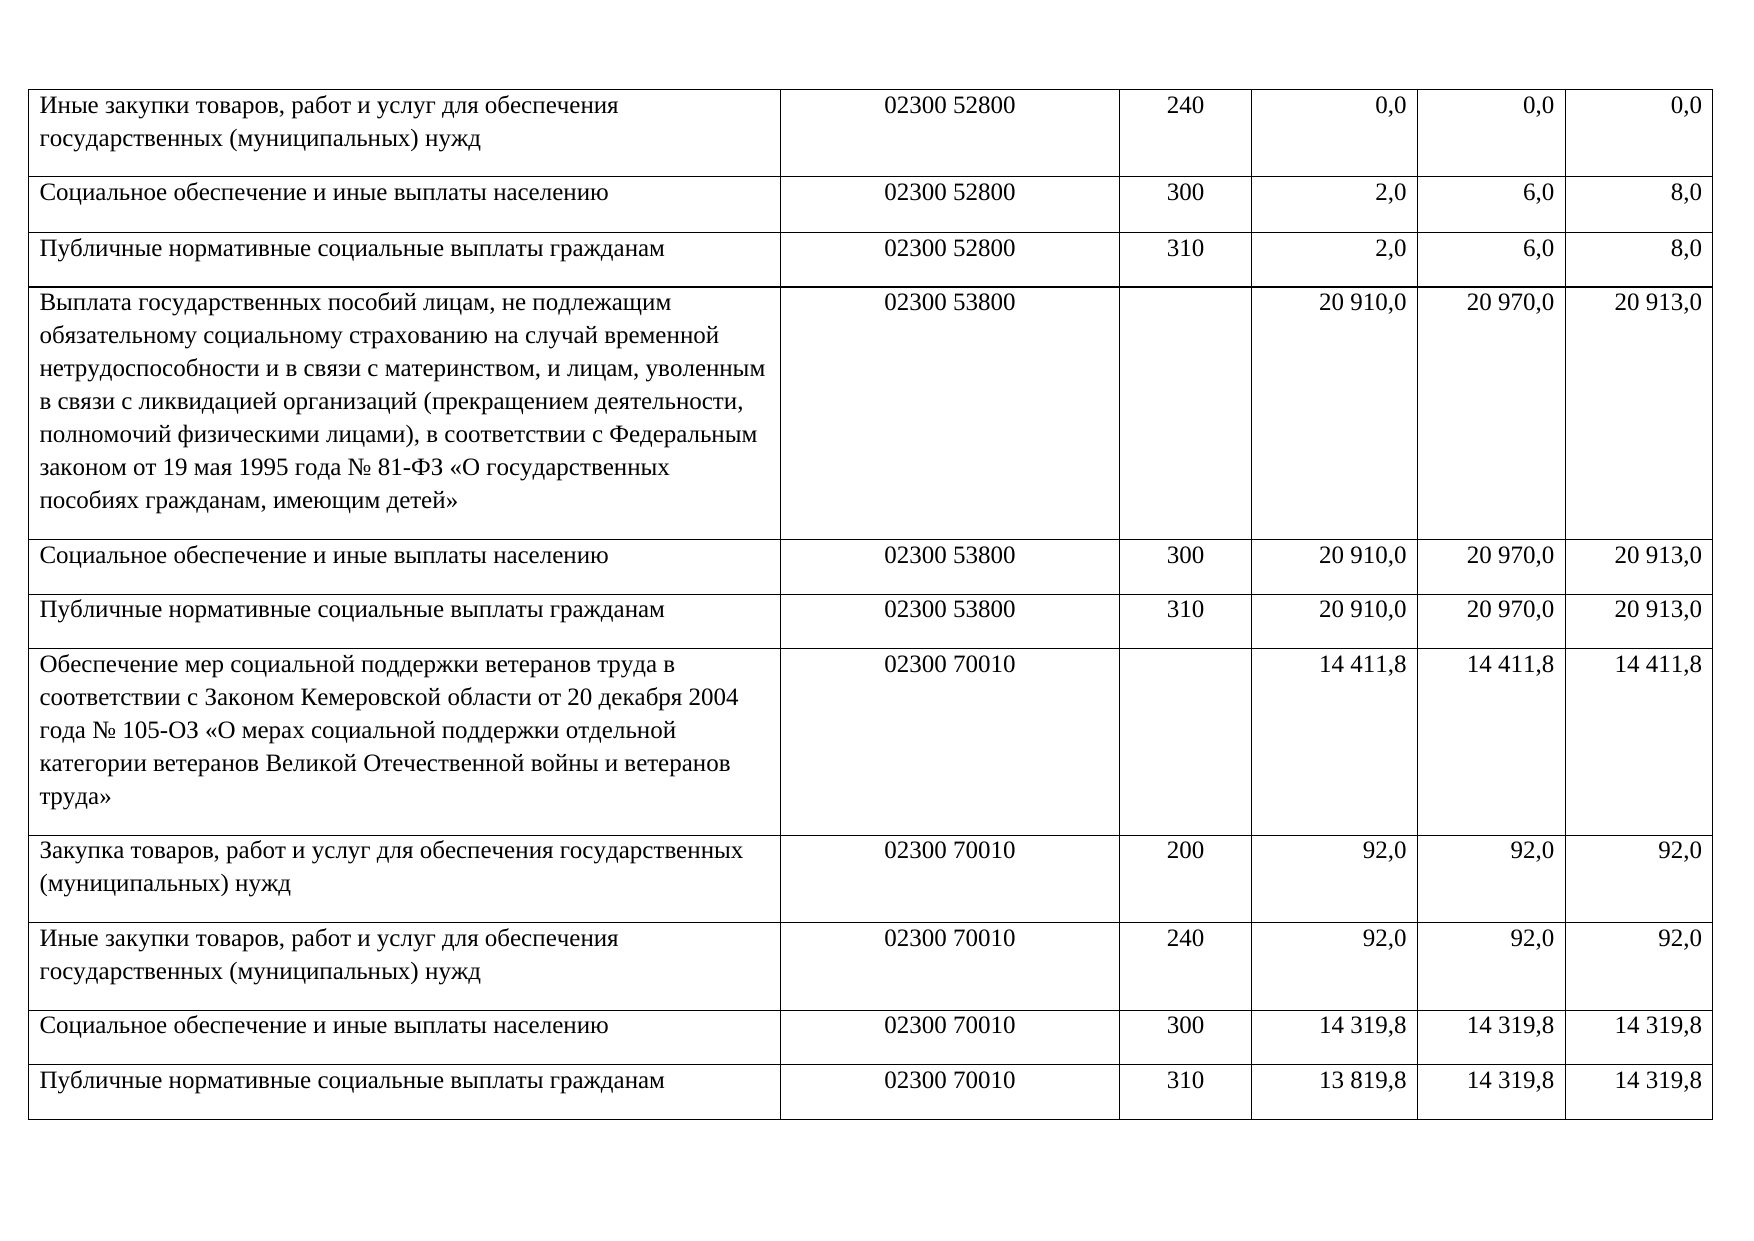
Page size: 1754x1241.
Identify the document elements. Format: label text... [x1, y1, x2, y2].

table_cell 6,0 [1418, 177, 1565, 232]
table_cell 92,0 [1566, 923, 1712, 1009]
table_cell Социальное обеспечение и иные выплаты населению [29, 177, 780, 232]
table_cell Публичные нормативные социальные выплаты гражданам [29, 595, 780, 648]
table_cell 20 913,0 [1566, 595, 1712, 648]
table_cell Публичные нормативные социальные выплаты гражданам [29, 1065, 780, 1118]
table_cell 02300 70010 [781, 1011, 1119, 1064]
table_cell 2,0 [1252, 177, 1417, 232]
table_cell 02300 70010 [781, 649, 1119, 834]
table_cell Публичные нормативные социальные выплаты гражданам [29, 233, 780, 286]
table_cell Выплата государственных пособий лицам, не подлежащим обязательному социальному страхованию на случай временной нетрудоспособности и в связи с материнством, и лицам, уволенным в связи с ликвидацией организаций (прекращением деятельности, полномочий физическими лицами), в соответствии с Федеральным законом от 19 мая 1995 года № 81-ФЗ «О государственных пособиях гражданам, имеющим детей» [29, 288, 780, 539]
table_cell 02300 52800 [781, 177, 1119, 232]
table_cell [1120, 649, 1251, 834]
table_cell 20 970,0 [1418, 288, 1565, 539]
table_cell 02300 70010 [781, 1065, 1119, 1118]
table_cell 02300 53800 [781, 595, 1119, 648]
table_cell 20 970,0 [1418, 540, 1565, 593]
table_cell Иные закупки товаров, работ и услуг для обеспечения государственных (муниципальных) нужд [29, 90, 780, 176]
table_cell 2,0 [1252, 233, 1417, 286]
table_cell [1120, 288, 1251, 539]
table_cell 20 970,0 [1418, 595, 1565, 648]
table_cell 92,0 [1252, 923, 1417, 1009]
table_cell 200 [1120, 836, 1251, 922]
table_cell 14 411,8 [1566, 649, 1712, 834]
table_cell Обеспечение мер социальной поддержки ветеранов труда в соответствии с Законом Кемеровской области от 20 декабря 2004 года № 105-ОЗ «О мерах социальной поддержки отдельной категории ветеранов Великой Отечественной войны и ветеранов труда» [29, 649, 780, 834]
table_cell Закупка товаров, работ и услуг для обеспечения государственных (муниципальных) нужд [29, 836, 780, 922]
table_cell 310 [1120, 233, 1251, 286]
table_cell 02300 53800 [781, 540, 1119, 593]
table_cell 300 [1120, 540, 1251, 593]
table_cell Социальное обеспечение и иные выплаты населению [29, 540, 780, 593]
table_cell 6,0 [1418, 233, 1565, 286]
table_cell 240 [1120, 923, 1251, 1009]
table_cell 13 819,8 [1252, 1065, 1417, 1118]
table_cell 8,0 [1566, 177, 1712, 232]
table_cell 02300 70010 [781, 836, 1119, 922]
table_cell 20 913,0 [1566, 540, 1712, 593]
table_cell 240 [1120, 90, 1251, 176]
table_cell 02300 70010 [781, 923, 1119, 1009]
table_cell 20 910,0 [1252, 540, 1417, 593]
table_cell 02300 52800 [781, 90, 1119, 176]
table_cell 310 [1120, 595, 1251, 648]
table_cell 8,0 [1566, 233, 1712, 286]
table_cell 14 319,8 [1252, 1011, 1417, 1064]
table_cell 20 913,0 [1566, 288, 1712, 539]
table_cell 14 319,8 [1418, 1011, 1565, 1064]
table_cell 92,0 [1252, 836, 1417, 922]
table_cell 92,0 [1418, 923, 1565, 1009]
table_cell 20 910,0 [1252, 595, 1417, 648]
table_cell 02300 53800 [781, 288, 1119, 539]
table_cell 92,0 [1418, 836, 1565, 922]
table_cell 0,0 [1418, 90, 1565, 176]
table_cell Иные закупки товаров, работ и услуг для обеспечения государственных (муниципальных) нужд [29, 923, 780, 1009]
table_cell 92,0 [1566, 836, 1712, 922]
table_cell 14 319,8 [1566, 1065, 1712, 1118]
table_cell 14 319,8 [1418, 1065, 1565, 1118]
table_cell 20 910,0 [1252, 288, 1417, 539]
table_cell 0,0 [1566, 90, 1712, 176]
table_cell 300 [1120, 177, 1251, 232]
table_cell 14 319,8 [1566, 1011, 1712, 1064]
table_cell 14 411,8 [1252, 649, 1417, 834]
table_cell 14 411,8 [1418, 649, 1565, 834]
table_cell 0,0 [1252, 90, 1417, 176]
table_cell 310 [1120, 1065, 1251, 1118]
table_cell 300 [1120, 1011, 1251, 1064]
table_cell Социальное обеспечение и иные выплаты населению [29, 1011, 780, 1064]
table_cell 02300 52800 [781, 233, 1119, 286]
